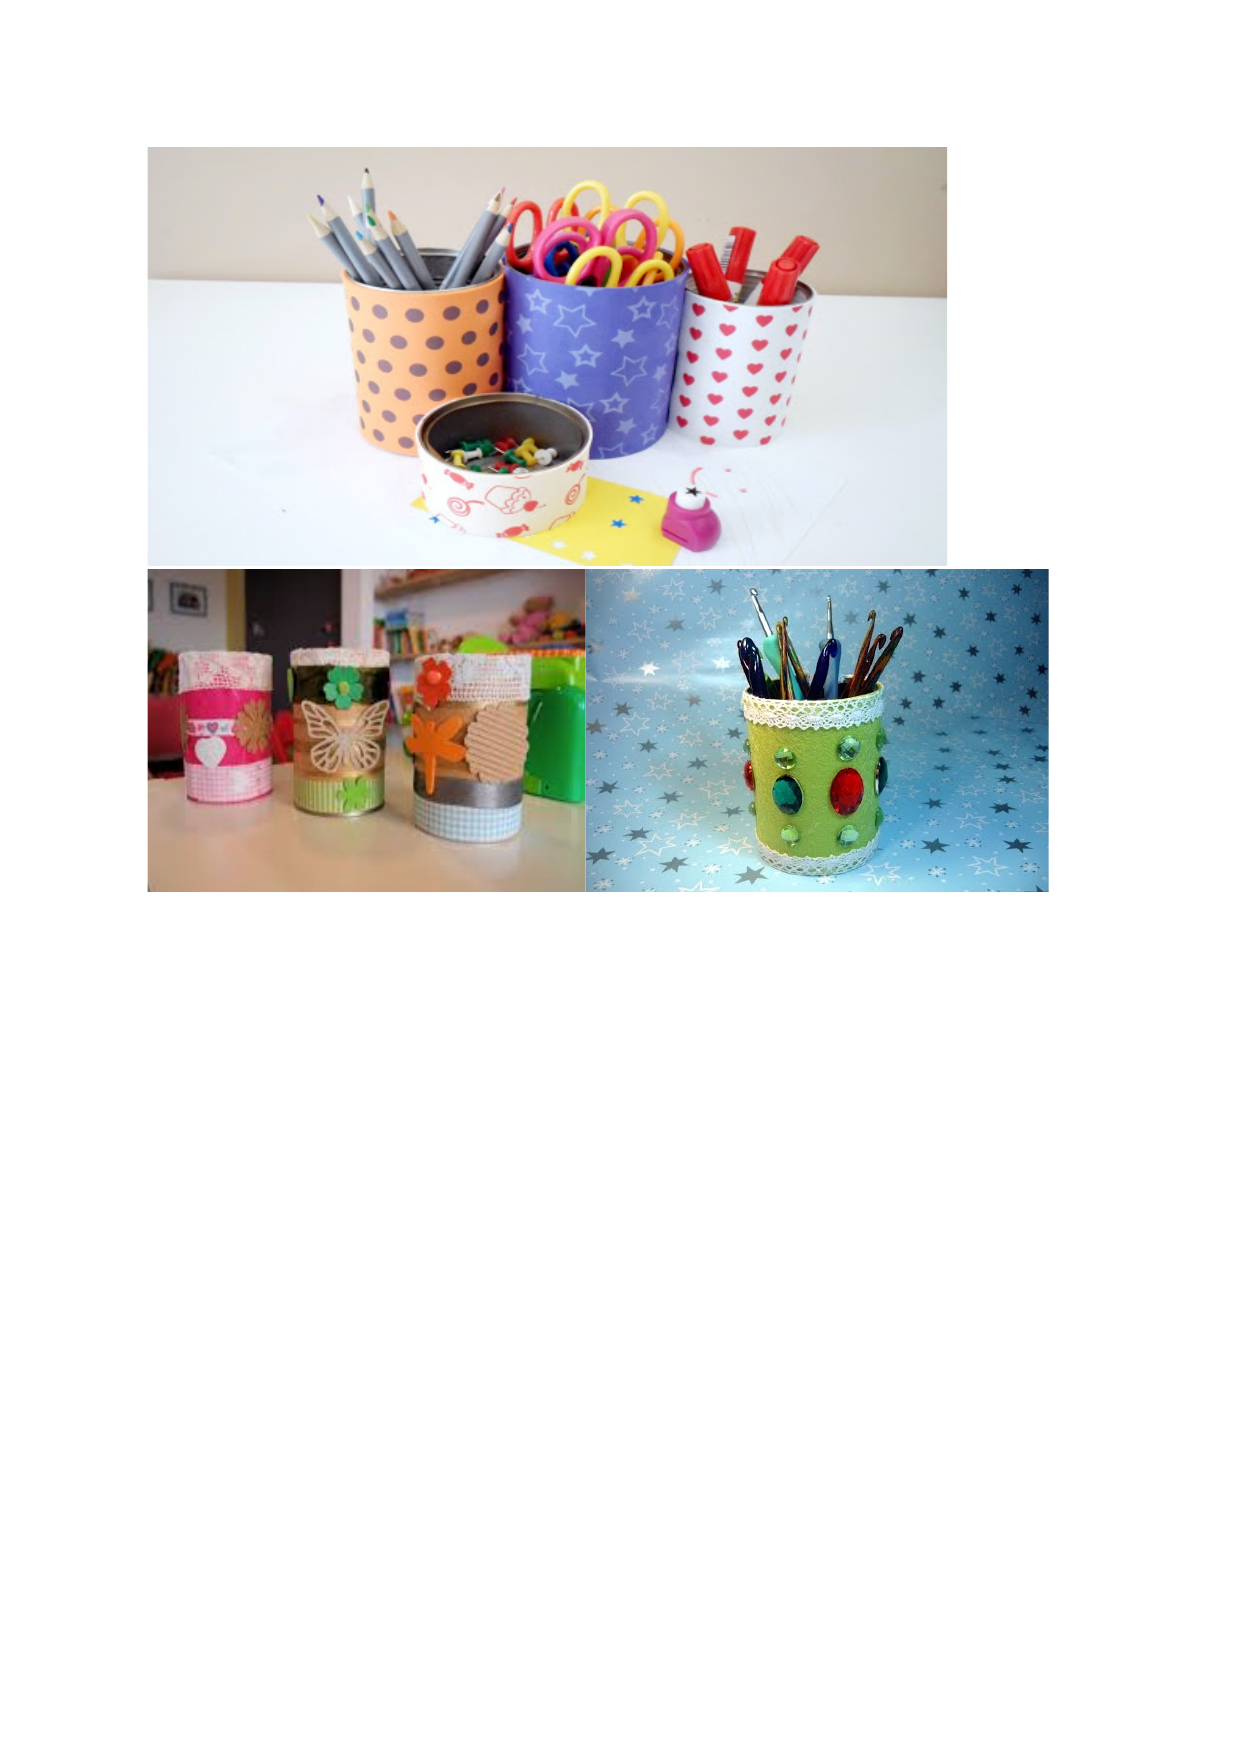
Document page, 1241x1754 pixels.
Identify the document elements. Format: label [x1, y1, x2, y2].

picture [147, 569, 1049, 892]
picture [147, 147, 948, 566]
